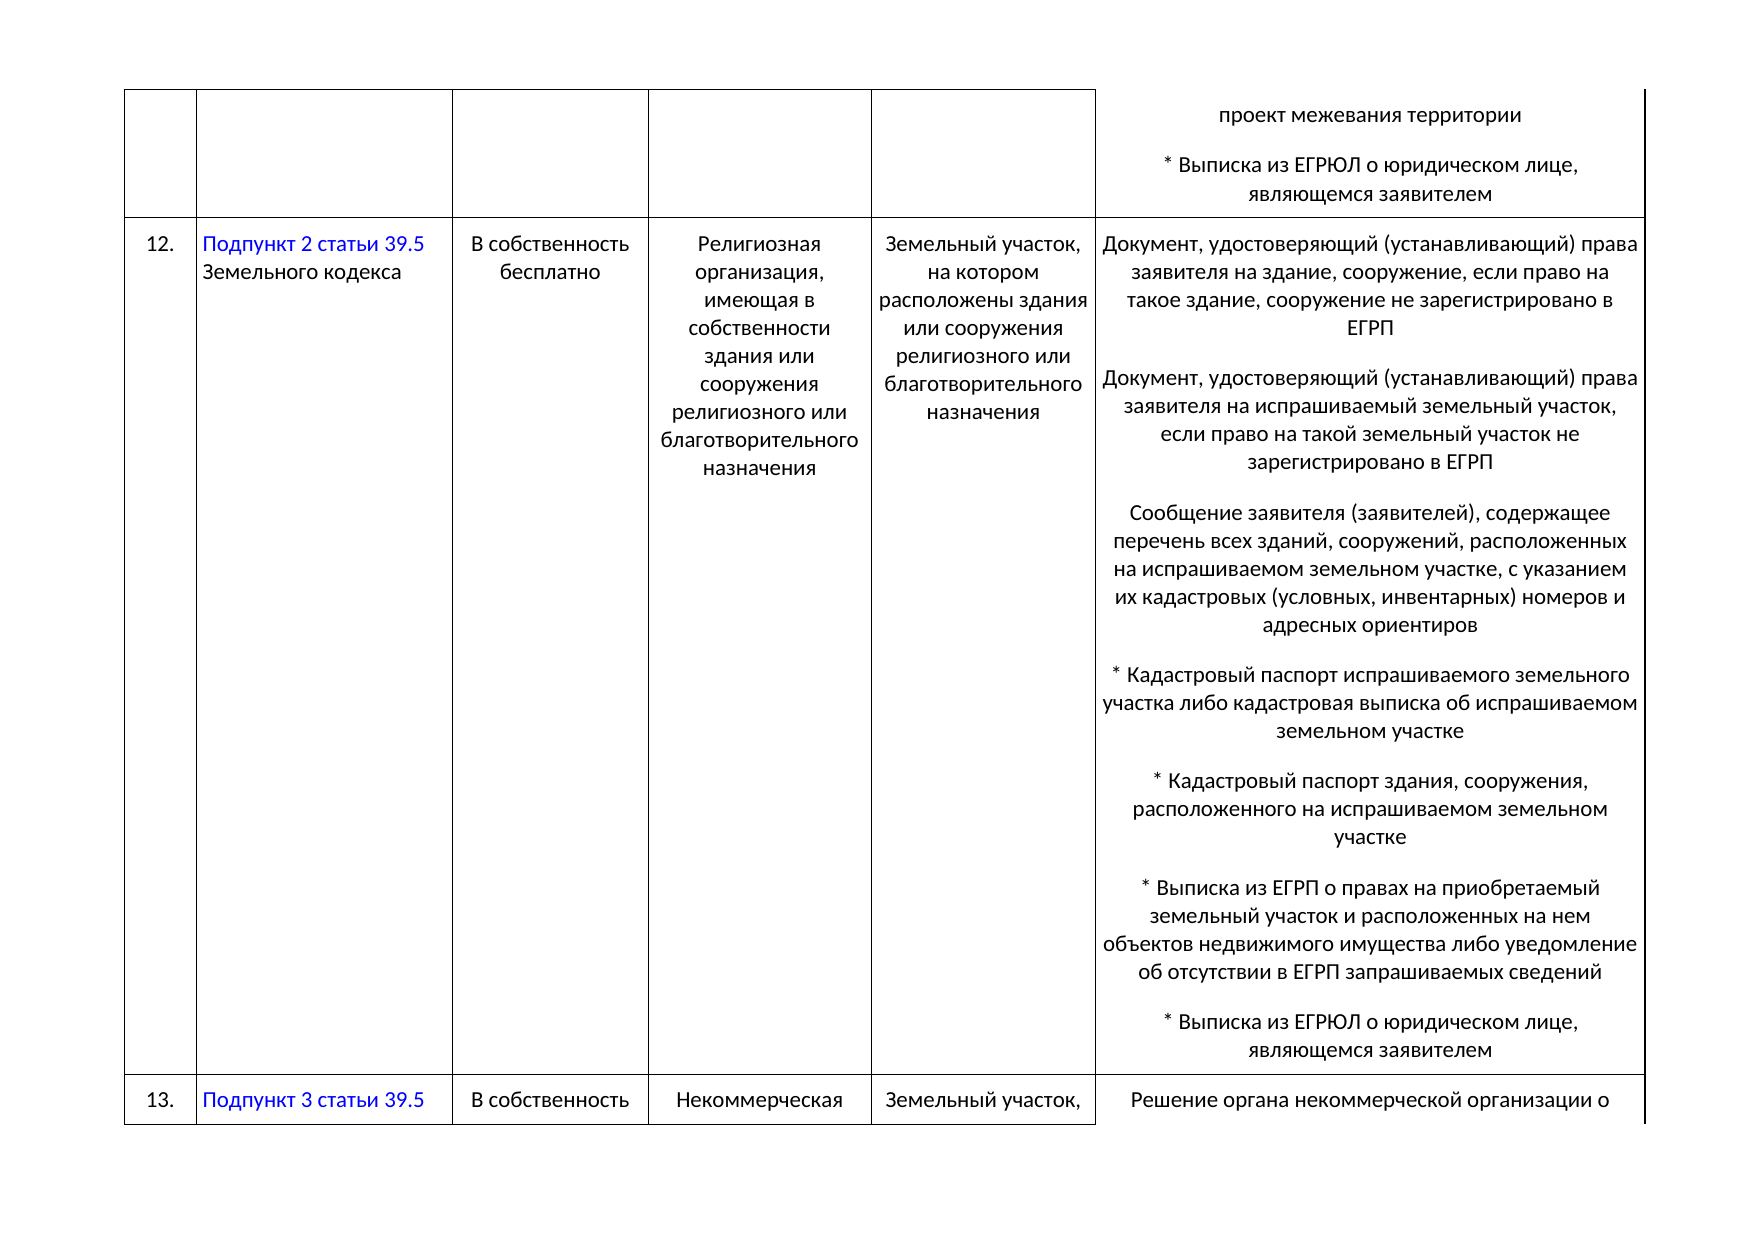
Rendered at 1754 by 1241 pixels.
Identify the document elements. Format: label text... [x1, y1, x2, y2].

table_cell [872, 1075, 1095, 1124]
table_cell 12. [125, 218, 196, 1074]
table_cell Документ, удостоверяющий (устанавливающий) права заявителя на испрашиваемый земельный участок, если право на такой земельный участок не зарегистрировано в ЕГРП [1096, 352, 1644, 486]
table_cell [1096, 89, 1644, 139]
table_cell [197, 1075, 452, 1124]
table_cell Земельный участок, на котором расположены здания или сооружения религиозного или благотворительного назначения [872, 218, 1095, 1074]
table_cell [1096, 1075, 1644, 1124]
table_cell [649, 1075, 871, 1124]
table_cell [453, 1075, 648, 1124]
table_cell В собственность бесплатно [453, 218, 648, 1074]
table_cell * Выписка из ЕГРП о правах на приобретаемый земельный участок и расположенных на нем объектов недвижимого имущества либо уведомление об отсутствии в ЕГРП запрашиваемых сведений [1096, 861, 1644, 996]
table_cell Религиозная организация, имеющая в собственности здания или сооружения религиозного или благотворительного назначения [649, 218, 871, 1074]
table_cell Сообщение заявителя (заявителей), содержащее перечень всех зданий, сооружений, расположенных на испрашиваемом земельном участке, с указанием их кадастровых (условных, инвентарных) номеров и адресных ориентиров [1096, 486, 1644, 648]
table_cell * Кадастровый паспорт испрашиваемого земельного участка либо кадастровая выписка об испрашиваемом земельном участке [1096, 649, 1644, 755]
table_cell * Выписка из ЕГРЮЛ о юридическом лице, являющемся заявителем [1096, 139, 1644, 217]
table_cell 13. [125, 1075, 196, 1124]
table_cell * Кадастровый паспорт здания, сооружения, расположенного на испрашиваемом земельном участке [1096, 755, 1644, 861]
table_cell * Выписка из ЕГРЮЛ о юридическом лице, являющемся заявителем [1096, 996, 1644, 1074]
table_cell Подпункт 2 статьи 39.5 Земельного кодекса [197, 218, 452, 1074]
table_cell Документ, удостоверяющий (устанавливающий) права заявителя на здание, сооружение, если право на такое здание, сооружение не зарегистрировано в ЕГРП [1096, 218, 1644, 352]
